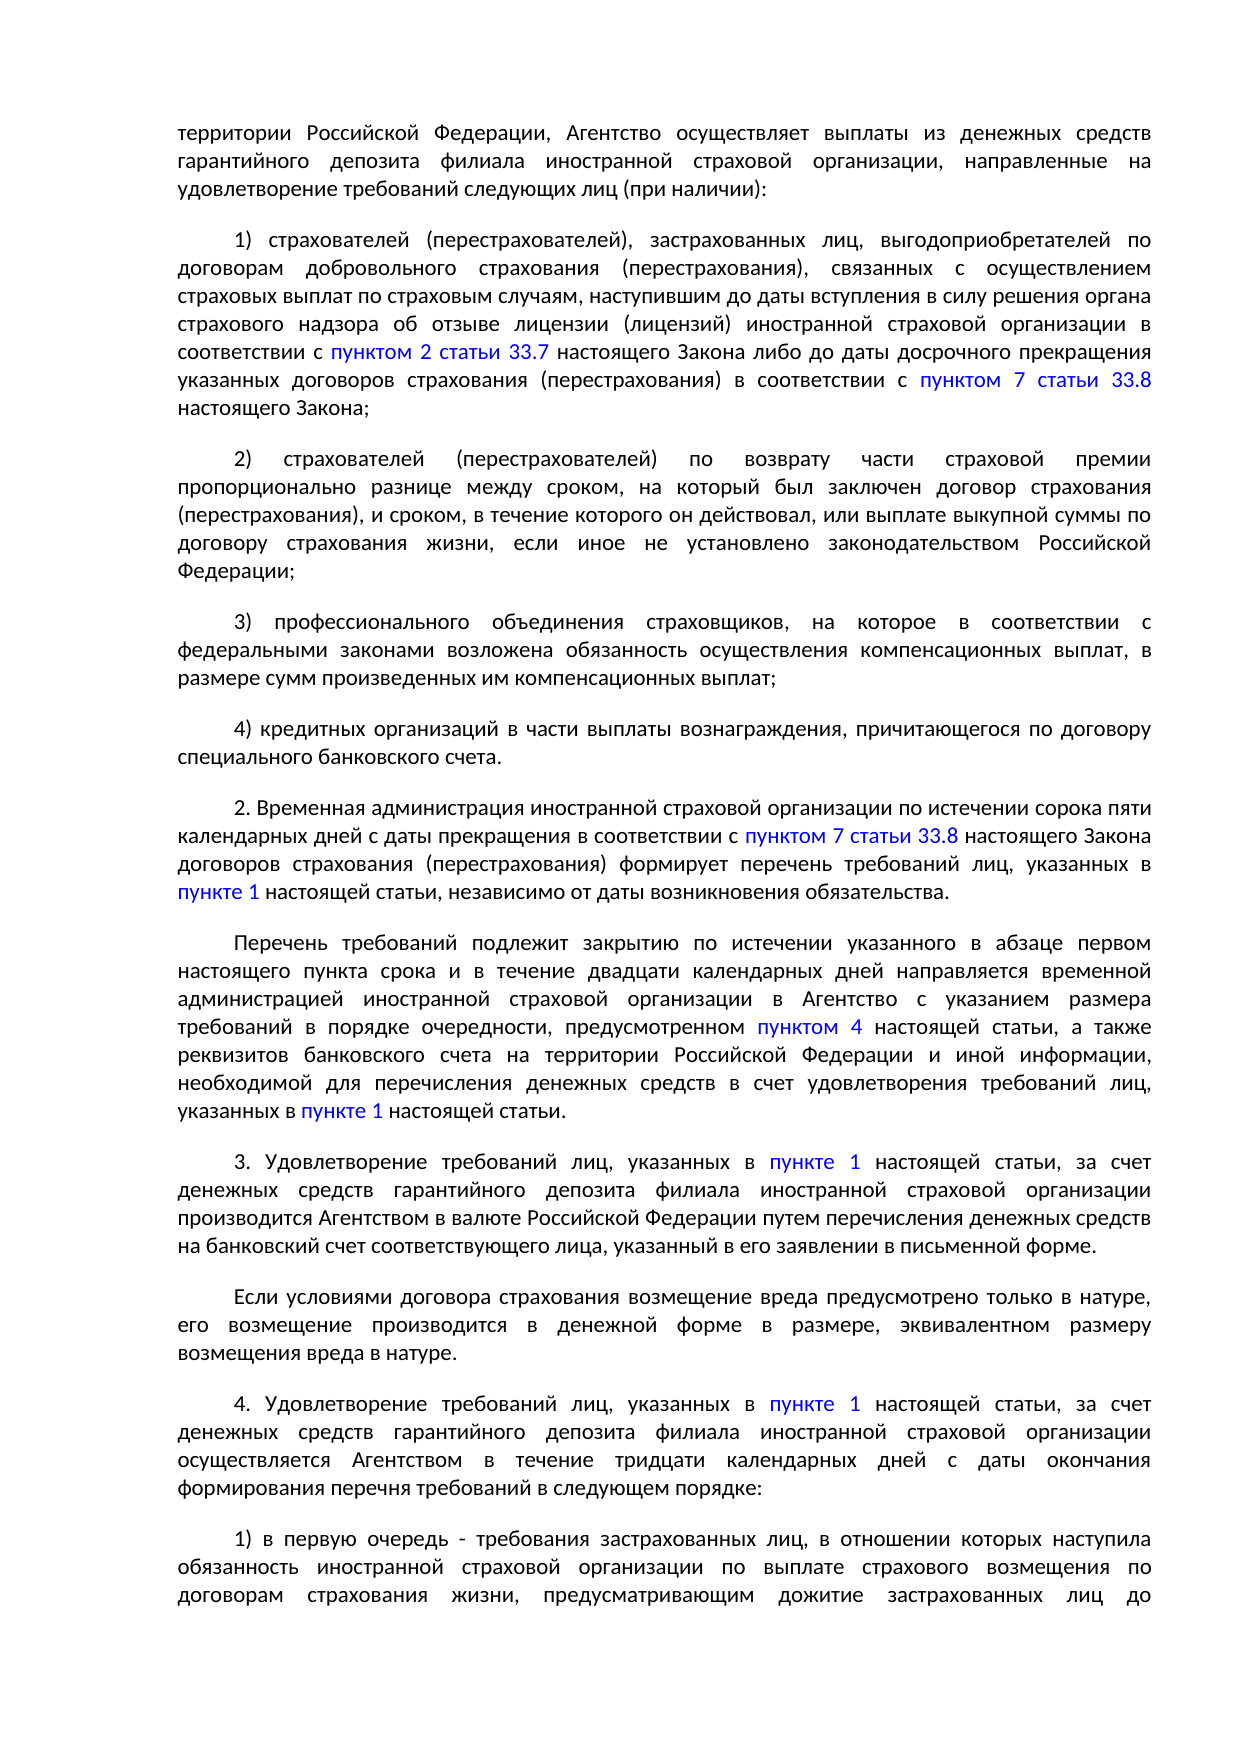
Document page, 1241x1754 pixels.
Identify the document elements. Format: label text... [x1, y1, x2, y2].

text 3. Удовлетворение требований лиц, указанных в пункте 1 настоящей статьи, за счет денежных средств гарантийного депозита филиала иностранной страховой организации производится Агентством в валюте Российской Федерации путем перечисления денежных средств на банковский счет соответствующего лица, указанный в его заявлении в письменной форме. [177, 1147, 1152, 1259]
text Если условиями договора страхования возмещение вреда предусмотрено только в натуре, его возмещение производится в денежной форме в размере, эквивалентном размеру возмещения вреда в натуре. [177, 1282, 1152, 1366]
text 1) страхователей (перестрахователей), застрахованных лиц, выгодоприобретателей по договорам добровольного страхования (перестрахования), связанных с осуществлением страховых выплат по страховым случаям, наступившим до даты вступления в силу решения органа страхового надзора об отзыве лицензии (лицензий) иностранной страховой организации в соответствии с пунктом 2 статьи 33.7 настоящего Закона либо до даты досрочного прекращения указанных договоров страхования (перестрахования) в соответствии с пунктом 7 статьи 33.8 настоящего Закона; [177, 225, 1152, 421]
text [177, 118, 1152, 202]
text 2. Временная администрация иностранной страховой организации по истечении сорока пяти календарных дней с даты прекращения в соответствии с пунктом 7 статьи 33.8 настоящего Закона договоров страхования (перестрахования) формирует перечень требований лиц, указанных в пункте 1 настоящей статьи, независимо от даты возникновения обязательства. [177, 793, 1152, 905]
text 4. Удовлетворение требований лиц, указанных в пункте 1 настоящей статьи, за счет денежных средств гарантийного депозита филиала иностранной страховой организации осуществляется Агентством в течение тридцати календарных дней с даты окончания формирования перечня требований в следующем порядке: [177, 1389, 1152, 1501]
text 2) страхователей (перестрахователей) по возврату части страховой премии пропорционально разнице между сроком, на который был заключен договор страхования (перестрахования), и сроком, в течение которого он действовал, или выплате выкупной суммы по договору страхования жизни, если иное не установлено законодательством Российской Федерации; [177, 444, 1152, 584]
text 4) кредитных организаций в части выплаты вознаграждения, причитающегося по договору специального банковского счета. [177, 714, 1152, 770]
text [177, 1524, 1152, 1608]
text 3) профессионального объединения страховщиков, на которое в соответствии с федеральными законами возложена обязанность осуществления компенсационных выплат, в размере сумм произведенных им компенсационных выплат; [177, 607, 1152, 691]
text Перечень требований подлежит закрытию по истечении указанного в абзаце первом настоящего пункта срока и в течение двадцати календарных дней направляется временной администрацией иностранной страховой организации в Агентство с указанием размера требований в порядке очередности, предусмотренном пунктом 4 настоящей статьи, а также реквизитов банковского счета на территории Российской Федерации и иной информации, необходимой для перечисления денежных средств в счет удовлетворения требований лиц, указанных в пункте 1 настоящей статьи. [177, 928, 1152, 1124]
